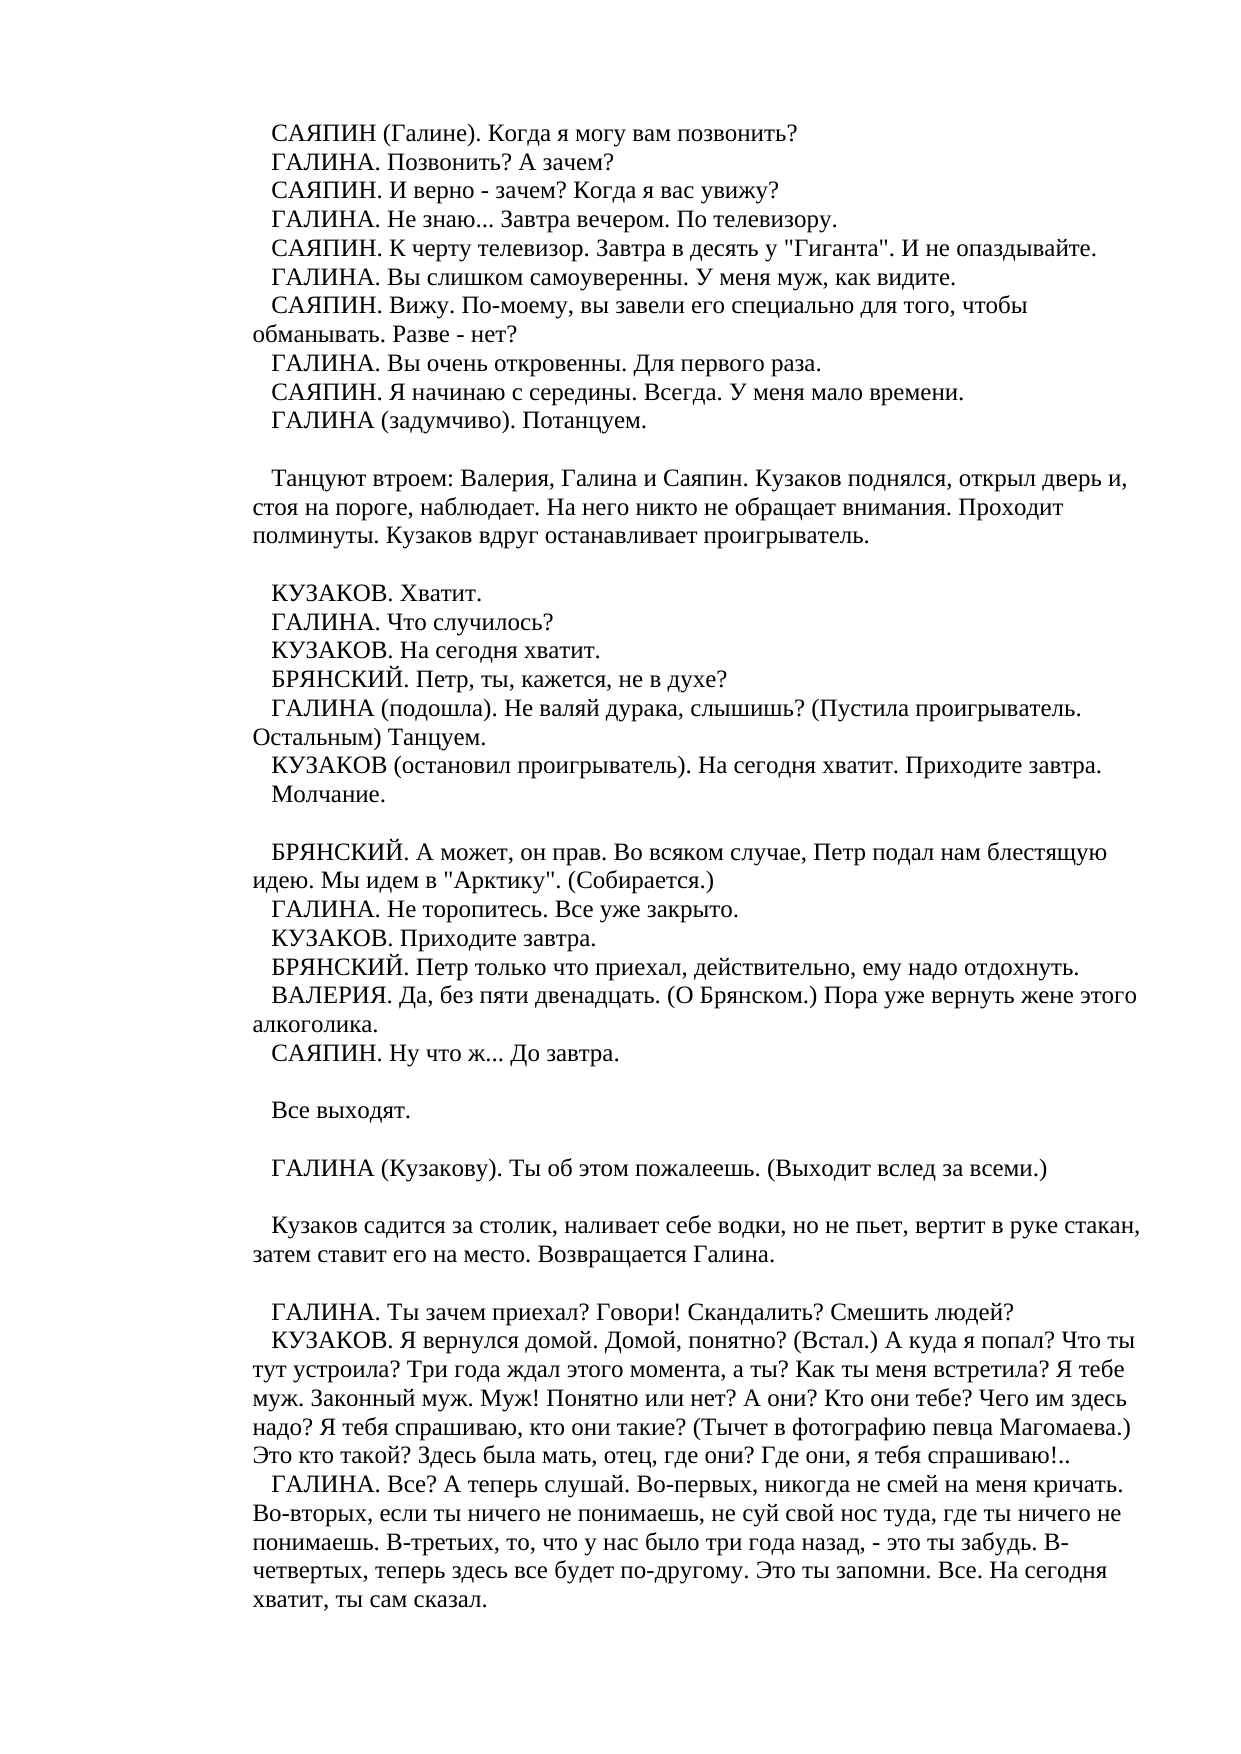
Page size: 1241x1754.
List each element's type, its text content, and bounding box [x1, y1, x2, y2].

text ГАЛИНА. Все? А теперь слушай. Во-первых, никогда не смей на меня кричать. Во-вторых, если ты ничего не понимаешь, не суй свой нос туда, где ты ничего не понимаешь. В-третьих, то, что у нас было три года назад, - это ты забудь. В-четвертых, теперь здесь все будет по-другому. Это ты запомни. Все. На сегодня хватит, ты сам сказал. [252, 1469, 1152, 1613]
text ГАЛИНА. Вы слишком самоуверенны. У меня муж, как видите. [252, 262, 1152, 291]
text САЯПИН. И верно - зачем? Когда я вас увижу? [252, 176, 1152, 204]
text КУЗАКОВ. Приходите завтра. [252, 923, 1152, 952]
text КУЗАКОВ. Хватит. [252, 578, 1152, 607]
text САЯПИН. Вижу. По-моему, вы завели его специально для того, чтобы обманывать. Разве - нет? [252, 291, 1152, 348]
text Все выходят. [252, 1096, 1152, 1124]
text ГАЛИНА (задумчиво). Потанцуем. [252, 406, 1152, 434]
text БРЯНСКИЙ. Петр только что приехал, действительно, ему надо отдохнуть. [252, 952, 1152, 981]
text Молчание. [252, 779, 1152, 808]
text САЯПИН. Я начинаю с середины. Всегда. У меня мало времени. [252, 377, 1152, 406]
text ГАЛИНА. Не знаю... Завтра вечером. По телевизору. [252, 204, 1152, 233]
text ГАЛИНА (Кузакову). Ты об этом пожалеешь. (Выходит вслед за всеми.) [252, 1153, 1152, 1182]
text САЯПИН (Галине). Когда я могу вам позвонить? [252, 118, 1152, 147]
text ГАЛИНА (подошла). Не валяй дурака, слышишь? (Пустила проигрыватель. Остальным) Танцуем. [252, 693, 1152, 751]
text ГАЛИНА. Вы очень откровенны. Для первого раза. [252, 348, 1152, 377]
text САЯПИН. Ну что ж... До завтра. [252, 1038, 1152, 1067]
text ГАЛИНА. Что случилось? [252, 607, 1152, 636]
text ВАЛЕРИЯ. Да, без пяти двенадцать. (О Брянском.) Пора уже вернуть жене этого алкоголика. [252, 981, 1152, 1038]
text САЯПИН. К черту телевизор. Завтра в десять у "Гиганта". И не опаздывайте. [252, 233, 1152, 262]
text Кузаков садится за столик, наливает себе водки, но не пьет, вертит в руке стакан, затем ставит его на место. Возвращается Галина. [252, 1211, 1152, 1268]
text КУЗАКОВ. На сегодня хватит. [252, 636, 1152, 664]
text КУЗАКОВ (остановил проигрыватель). На сегодня хватит. Приходите завтра. [252, 751, 1152, 779]
text ГАЛИНА. Ты зачем приехал? Говори! Скандалить? Смешить людей? [252, 1297, 1152, 1326]
text БРЯНСКИЙ. А может, он прав. Во всяком случае, Петр подал нам блестящую идею. Мы идем в "Арктику". (Собирается.) [252, 837, 1152, 894]
text Танцуют втроем: Валерия, Галина и Саяпин. Кузаков поднялся, открыл дверь и, стоя на пороге, наблюдает. На него никто не обращает внимания. Проходит полминуты. Кузаков вдруг останавливает проигрыватель. [252, 463, 1152, 549]
text КУЗАКОВ. Я вернулся домой. Домой, понятно? (Встал.) А куда я попал? Что ты тут устроила? Три года ждал этого момента, а ты? Как ты меня встретила? Я тебе муж. Законный муж. Муж! Понятно или нет? А они? Кто они тебе? Чего им здесь надо? Я тебя спрашиваю, кто они такие? (Тычет в фотографию певца Магомаева.) Это кто такой? Здесь была мать, отец, где они? Где они, я тебя спрашиваю!.. [252, 1326, 1152, 1469]
text БРЯНСКИЙ. Петр, ты, кажется, не в духе? [252, 664, 1152, 693]
text ГАЛИНА. Позвонить? А зачем? [252, 147, 1152, 176]
text ГАЛИНА. Не торопитесь. Все уже закрыто. [252, 894, 1152, 923]
